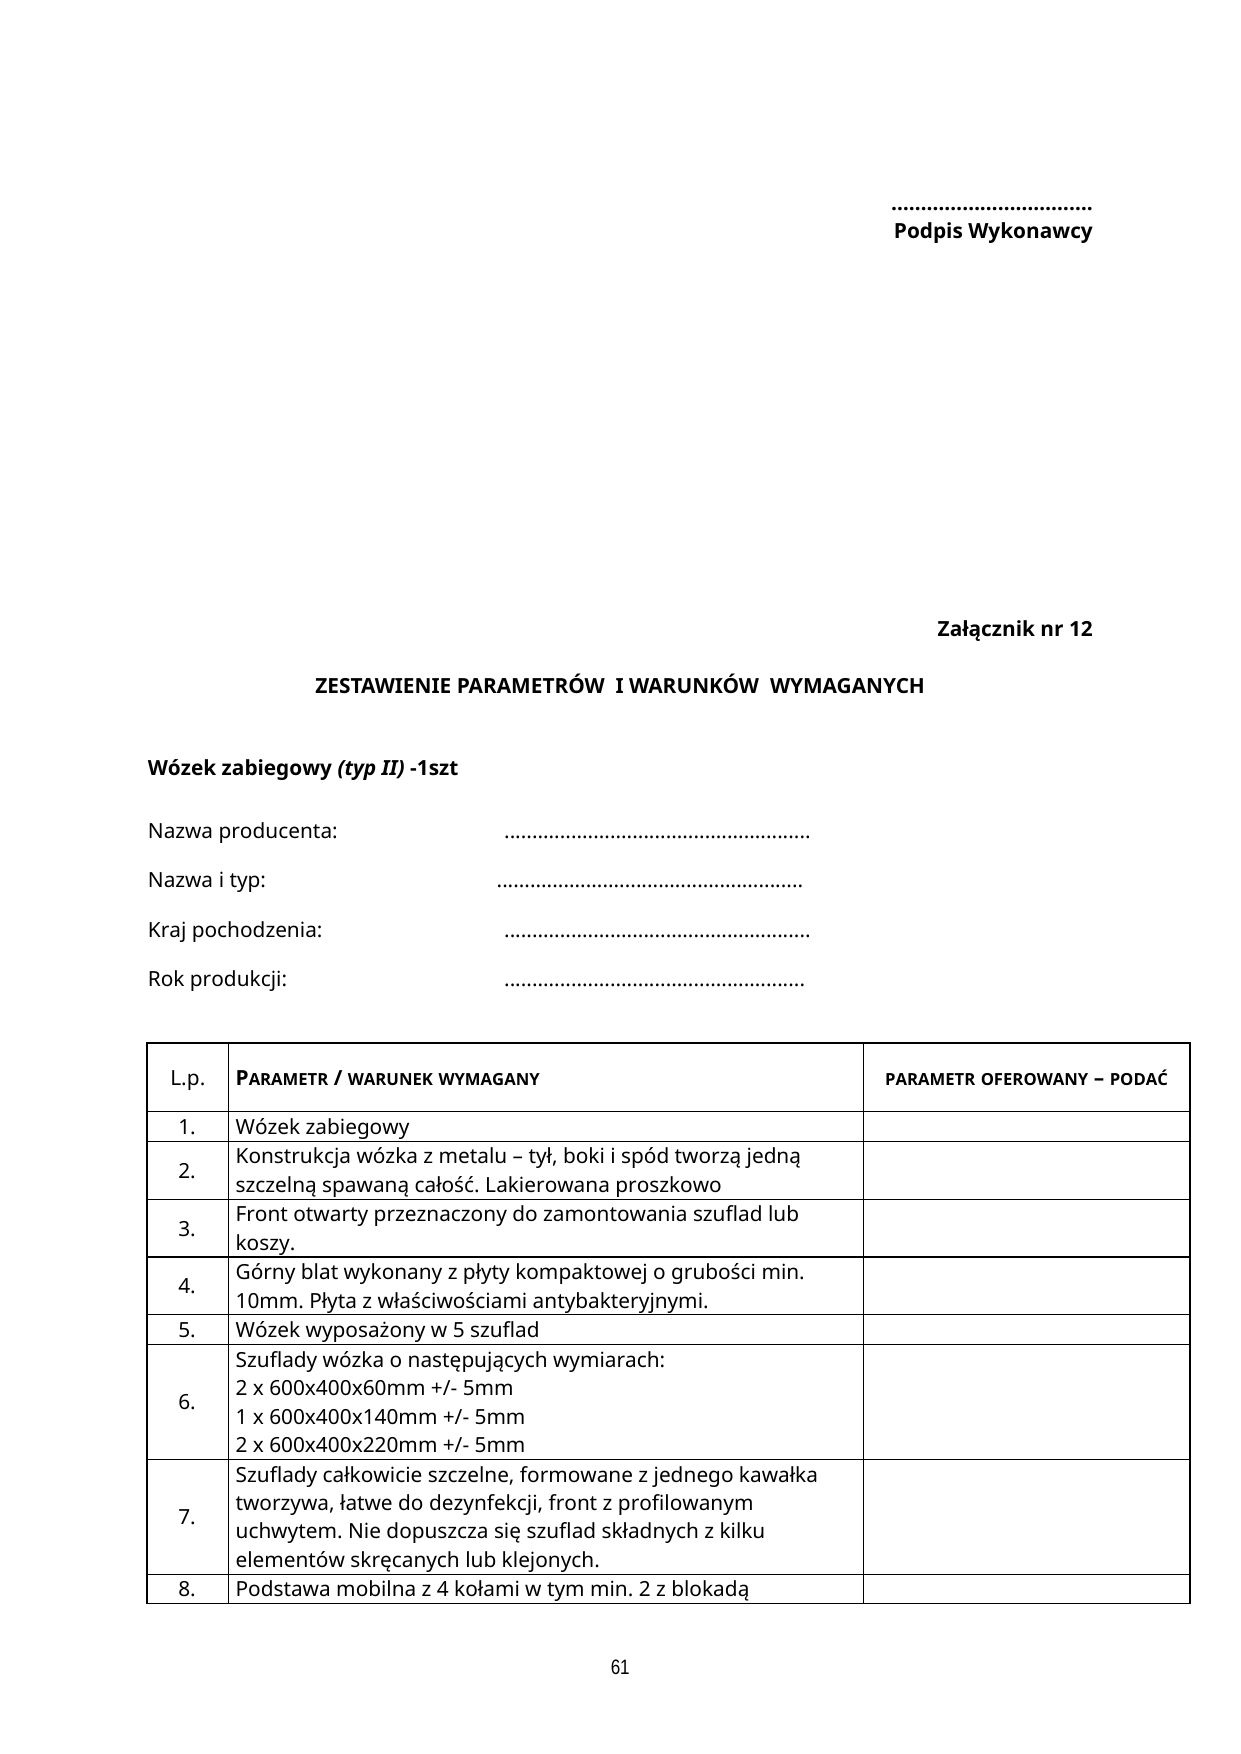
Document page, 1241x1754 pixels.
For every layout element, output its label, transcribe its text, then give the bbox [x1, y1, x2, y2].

table_cell [864, 1460, 1189, 1573]
table_cell [864, 1112, 1189, 1141]
text Rok produkcji: ...................................................... [148, 964, 1093, 992]
table_cell Wózek wyposażony w 5 szuflad [229, 1315, 863, 1344]
text ……………………………. [148, 188, 1093, 216]
table_cell [148, 1575, 228, 1603]
table_cell [864, 1142, 1189, 1198]
table_cell [148, 1460, 228, 1573]
table_cell [148, 1112, 228, 1141]
table_cell [864, 1315, 1189, 1344]
table_cell Górny blat wykonany z płyty kompaktowej o grubości min. 10mm. Płyta z właściwościami antybakteryjnymi. [229, 1258, 863, 1314]
table_cell Szuflady całkowicie szczelne, formowane z jednego kawałka tworzywa, łatwe do dezynfekcji, front z profilowanym uchwytem. Nie dopuszcza się szuflad składnych z kilku elementów skręcanych lub klejonych. [229, 1460, 863, 1573]
table_cell [864, 1575, 1189, 1603]
table_cell [148, 1315, 228, 1344]
table_header parametr oferowany – podać [864, 1044, 1189, 1111]
table_cell [864, 1345, 1189, 1459]
subtitle Załącznik nr 12 [148, 614, 1093, 643]
table_cell [148, 1142, 228, 1198]
text Podpis Wykonawcy [148, 216, 1093, 245]
text Nazwa i typ: ....................................................... [148, 866, 1093, 894]
text Nazwa producenta: ....................................................... [148, 816, 1093, 845]
table_cell [148, 1258, 228, 1314]
text Wózek zabiegowy (typ II) -1szt [148, 753, 1093, 782]
table_cell Konstrukcja wózka z metalu – tył, boki i spód tworzą jedną szczelną spawaną całość. Lakierowana proszkowo [229, 1142, 863, 1198]
table_cell Front otwarty przeznaczony do zamontowania szuflad lub koszy. [229, 1200, 863, 1256]
table_cell [148, 1200, 228, 1256]
table_cell [148, 1345, 228, 1459]
table_header Parametr / warunek wymagany [229, 1044, 863, 1111]
table_cell Szuflady wózka o następujących wymiarach: 2 x 600x400x60mm +/- 5mm 1 x 600x400x140mm +/- 5mm 2 x 600x400x220mm +/- 5mm [229, 1345, 863, 1459]
subtitle ZESTAWIENIE PARAMETRÓW I WARUNKÓW WYMAGANYCH [148, 671, 1093, 700]
text Kraj pochodzenia: ....................................................... [148, 915, 1093, 943]
table_cell Podstawa mobilna z 4 kołami w tym min. 2 z blokadą [229, 1575, 863, 1603]
table_cell Wózek zabiegowy [229, 1112, 863, 1141]
table_cell [864, 1258, 1189, 1314]
table_header L.p. [148, 1044, 228, 1111]
table_cell [864, 1200, 1189, 1256]
